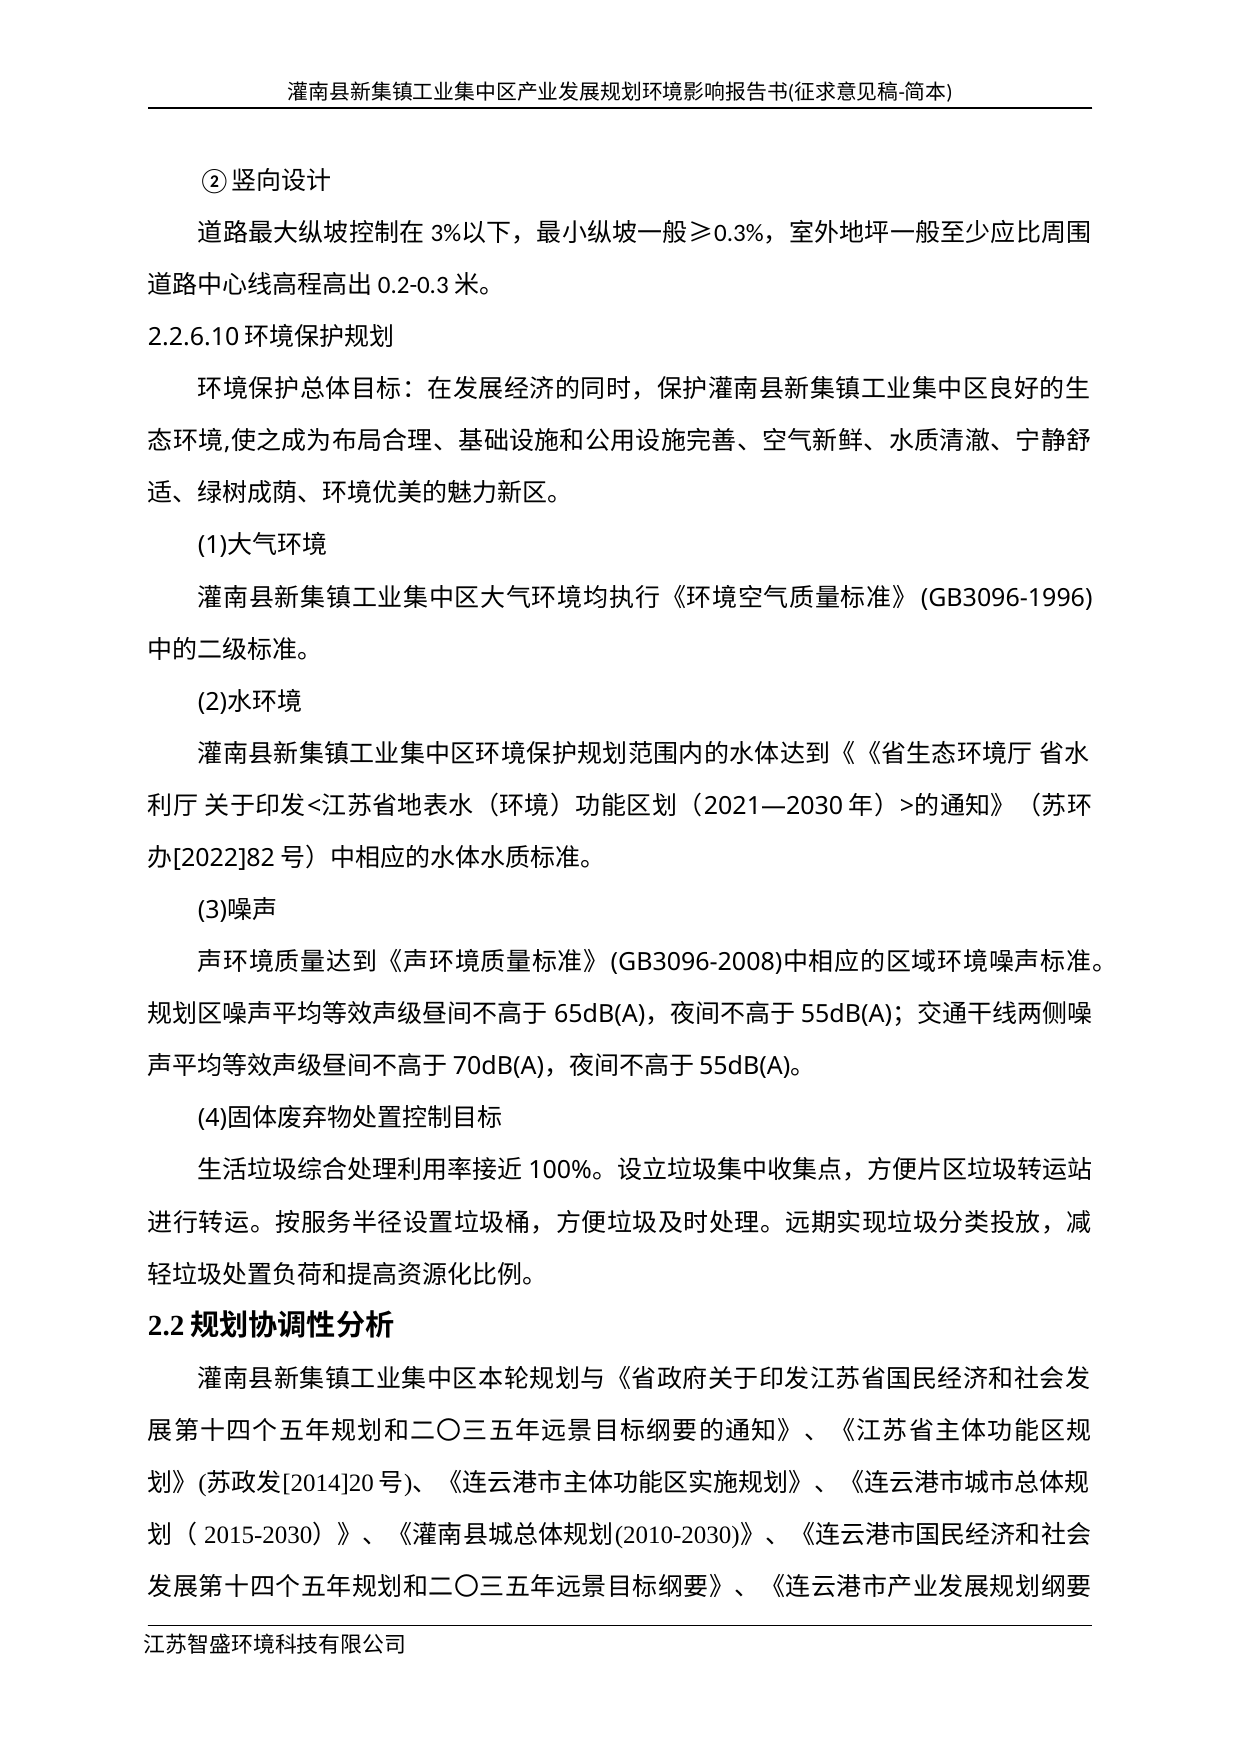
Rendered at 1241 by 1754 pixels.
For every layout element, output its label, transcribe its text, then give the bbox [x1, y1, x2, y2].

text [148, 1346, 1092, 1606]
text (1)大气环境 [148, 512, 1092, 564]
text (3)噪声 [148, 877, 1092, 929]
text 灌南县新集镇工业集中区大气环境均执行《环境空气质量标准》(GB3096-1996)中的二级标准。 [148, 564, 1092, 668]
text 生活垃圾综合处理利用率接近100%。设立垃圾集中收集点，方便片区垃圾转运站进行转运。按服务半径设置垃圾桶，方便垃圾及时处理。远期实现垃圾分类投放，减轻垃圾处置负荷和提高资源化比例。 [148, 1137, 1092, 1293]
text 2.2规划协调性分析 [148, 1293, 1092, 1346]
text (2)水环境 [148, 668, 1092, 721]
text 2.2.6.10环境保护规划 [148, 304, 1092, 356]
text 灌南县新集镇工业集中区环境保护规划范围内的水体达到《《省生态环境厅 省水利厅 关于印发<江苏省地表水（环境）功能区划（2021—2030年）>的通知》（苏环办[2022]82号）中相应的水体水质标准。 [148, 721, 1092, 877]
text 道路最大纵坡控制在3%以下，最小纵坡一般≥0.3%，室外地坪一般至少应比周围道路中心线高程高出0.2-0.3 米。 [148, 200, 1092, 304]
text 环境保护总体目标：在发展经济的同时，保护灌南县新集镇工业集中区良好的生态环境,使之成为布局合理、基础设施和公用设施完善、空气新鲜、水质清澈、宁静舒适、绿树成荫、环境优美的魅力新区。 [148, 356, 1092, 512]
text 声环境质量达到《声环境质量标准》(GB3096-2008)中相应的区域环境噪声标准。规划区噪声平均等效声级昼间不高于65dB(A)，夜间不高于55dB(A)；交通干线两侧噪声平均等效声级昼间不高于70dB(A)，夜间不高于55dB(A)。 [148, 929, 1092, 1085]
text (4)固体废弃物处置控制目标 [148, 1085, 1092, 1137]
text ②竖向设计 [148, 148, 1092, 200]
